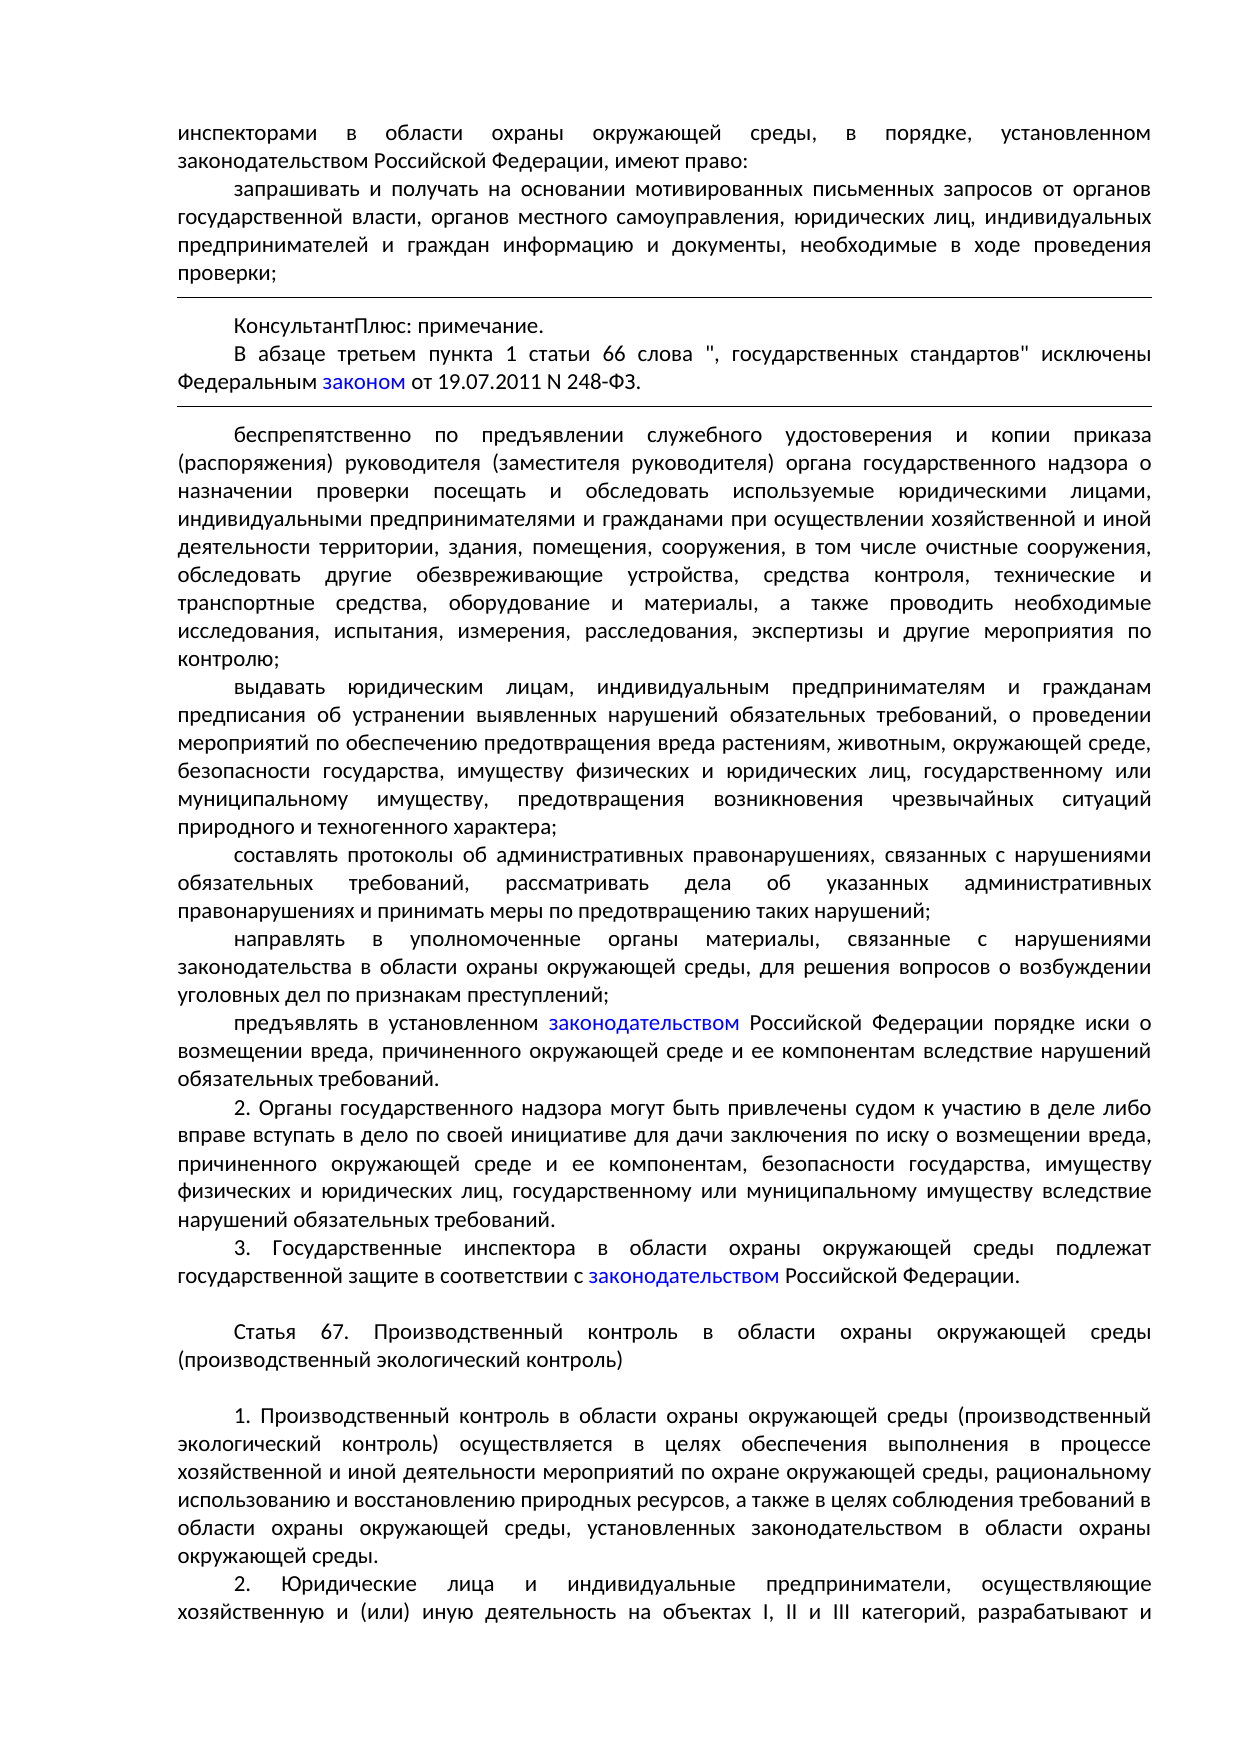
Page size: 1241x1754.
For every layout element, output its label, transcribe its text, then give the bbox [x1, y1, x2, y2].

text предъявлять в установленном законодательством Российской Федерации порядке иски о возмещении вреда, причиненного окружающей среде и ее компонентам вследствие нарушений обязательных требований. [177, 1008, 1152, 1093]
text составлять протоколы об административных правонарушениях, связанных с нарушениями обязательных требований, рассматривать дела об указанных административных правонарушениях и принимать меры по предотвращению таких нарушений; [177, 840, 1152, 924]
text В абзаце третьем пункта 1 статьи 66 слова ", государственных стандартов" исключены Федеральным законом от 19.07.2011 N 248-ФЗ. [177, 339, 1152, 395]
text беспрепятственно по предъявлении служебного удостоверения и копии приказа (распоряжения) руководителя (заместителя руководителя) органа государственного надзора о назначении проверки посещать и обследовать используемые юридическими лицами, индивидуальными предпринимателями и гражданами при осуществлении хозяйственной и иной деятельности территории, здания, помещения, сооружения, в том числе очистные сооружения, обследовать другие обезвреживающие устройства, средства контроля, технические и транспортные средства, оборудование и материалы, а также проводить необходимые исследования, испытания, измерения, расследования, экспертизы и другие мероприятия по контролю; [177, 420, 1152, 672]
text выдавать юридическим лицам, индивидуальным предпринимателям и гражданам предписания об устранении выявленных нарушений обязательных требований, о проведении мероприятий по обеспечению предотвращения вреда растениям, животным, окружающей среде, безопасности государства, имуществу физических и юридических лиц, государственному или муниципальному имуществу, предотвращения возникновения чрезвычайных ситуаций природного и техногенного характера; [177, 672, 1152, 840]
text запрашивать и получать на основании мотивированных письменных запросов от органов государственной власти, органов местного самоуправления, юридических лиц, индивидуальных предпринимателей и граждан информацию и документы, необходимые в ходе проведения проверки; [177, 174, 1152, 286]
text КонсультантПлюс: примечание. [177, 311, 1152, 339]
text 3. Государственные инспектора в области охраны окружающей среды подлежат государственной защите в соответствии с законодательством Российской Федерации. [177, 1233, 1152, 1289]
text Статья 67. Производственный контроль в области охраны окружающей среды (производственный экологический контроль) [177, 1317, 1152, 1373]
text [177, 1569, 1152, 1625]
text 2. Органы государственного надзора могут быть привлечены судом к участию в деле либо вправе вступать в дело по своей инициативе для дачи заключения по иску о возмещении вреда, причиненного окружающей среде и ее компонентам, безопасности государства, имуществу физических и юридических лиц, государственному или муниципальному имуществу вследствие нарушений обязательных требований. [177, 1093, 1152, 1233]
text направлять в уполномоченные органы материалы, связанные с нарушениями законодательства в области охраны окружающей среды, для решения вопросов о возбуждении уголовных дел по признакам преступлений; [177, 924, 1152, 1008]
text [177, 118, 1152, 174]
text 1. Производственный контроль в области охраны окружающей среды (производственный экологический контроль) осуществляется в целях обеспечения выполнения в процессе хозяйственной и иной деятельности мероприятий по охране окружающей среды, рациональному использованию и восстановлению природных ресурсов, а также в целях соблюдения требований в области охраны окружающей среды, установленных законодательством в области охраны окружающей среды. [177, 1401, 1152, 1569]
